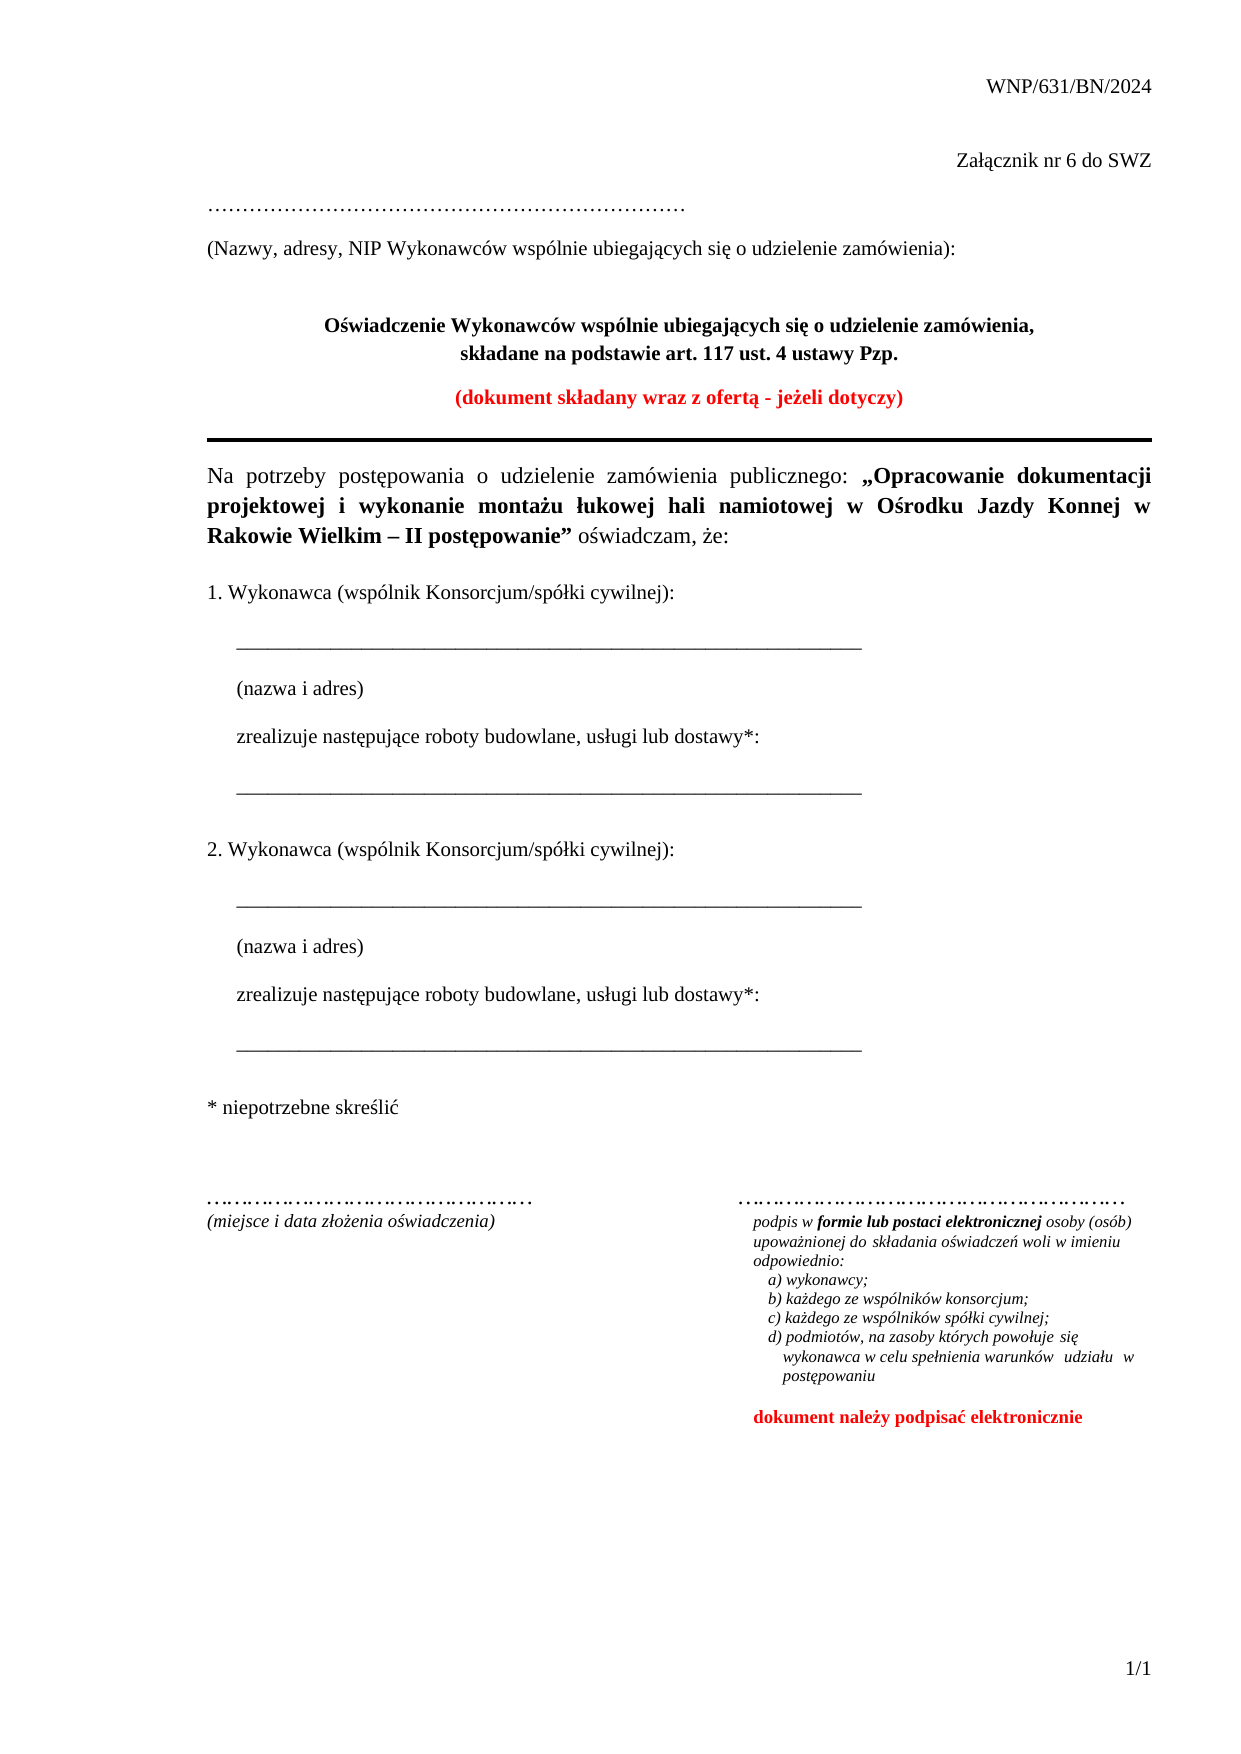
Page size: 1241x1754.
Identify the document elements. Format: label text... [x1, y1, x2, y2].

text Załącznik nr 6 do SWZ [207, 148, 1152, 172]
text dokument należy podpisać elektronicznie [207, 1406, 1152, 1428]
text …………………………………………………………… [207, 192, 1152, 216]
text d) podmiotów, na zasoby których powołuje się wykonawca w celu spełnienia warunków udziału w postępowaniu [768, 1327, 1152, 1385]
text (dokument składany wraz z ofertą - jeżeli dotyczy) [207, 385, 1152, 438]
text c) każdego ze wspólników spółki cywilnej; [768, 1308, 1152, 1327]
text 1. Wykonawca (wspólnik Konsorcjum/spółki cywilnej): ____________________________________________________________ (nazwa i adres) zrealizuje następujące roboty budowlane, usługi lub dostawy*: ____________________________________________________________ [207, 580, 1152, 797]
text a) wykonawcy; [768, 1270, 1152, 1289]
text ………………………………………… ………………………………………………… [207, 1183, 1152, 1210]
text (miejsce i data złożenia oświadczenia) podpis w formie lub postaci elektronicznej osoby (osób) upoważnionej do składania oświadczeń woli w imieniu odpowiednio: [207, 1210, 1152, 1270]
text (Nazwy, adresy, NIP Wykonawców wspólnie ubiegających się o udzielenie zamówienia): [207, 236, 1152, 292]
text 2. Wykonawca (wspólnik Konsorcjum/spółki cywilnej): ____________________________________________________________ (nazwa i adres) zrealizuje następujące roboty budowlane, usługi lub dostawy*: ____________________________________________________________ [207, 837, 1152, 1054]
text Oświadczenie Wykonawców wspólnie ubiegających się o udzielenie zamówienia, składane na podstawie art. 117 ust. 4 ustawy Pzp. [207, 313, 1152, 365]
text Na potrzeby postępowania o udzielenie zamówienia publicznego: „Opracowanie dokumentacji projektowej i wykonanie montażu łukowej hali namiotowej w Ośrodku Jazdy Konnej w Rakowie Wielkim – II postępowanie” oświadczam, że: [207, 462, 1152, 548]
text * niepotrzebne skreślić [207, 1094, 1152, 1119]
text b) każdego ze wspólników konsorcjum; [768, 1289, 1152, 1308]
